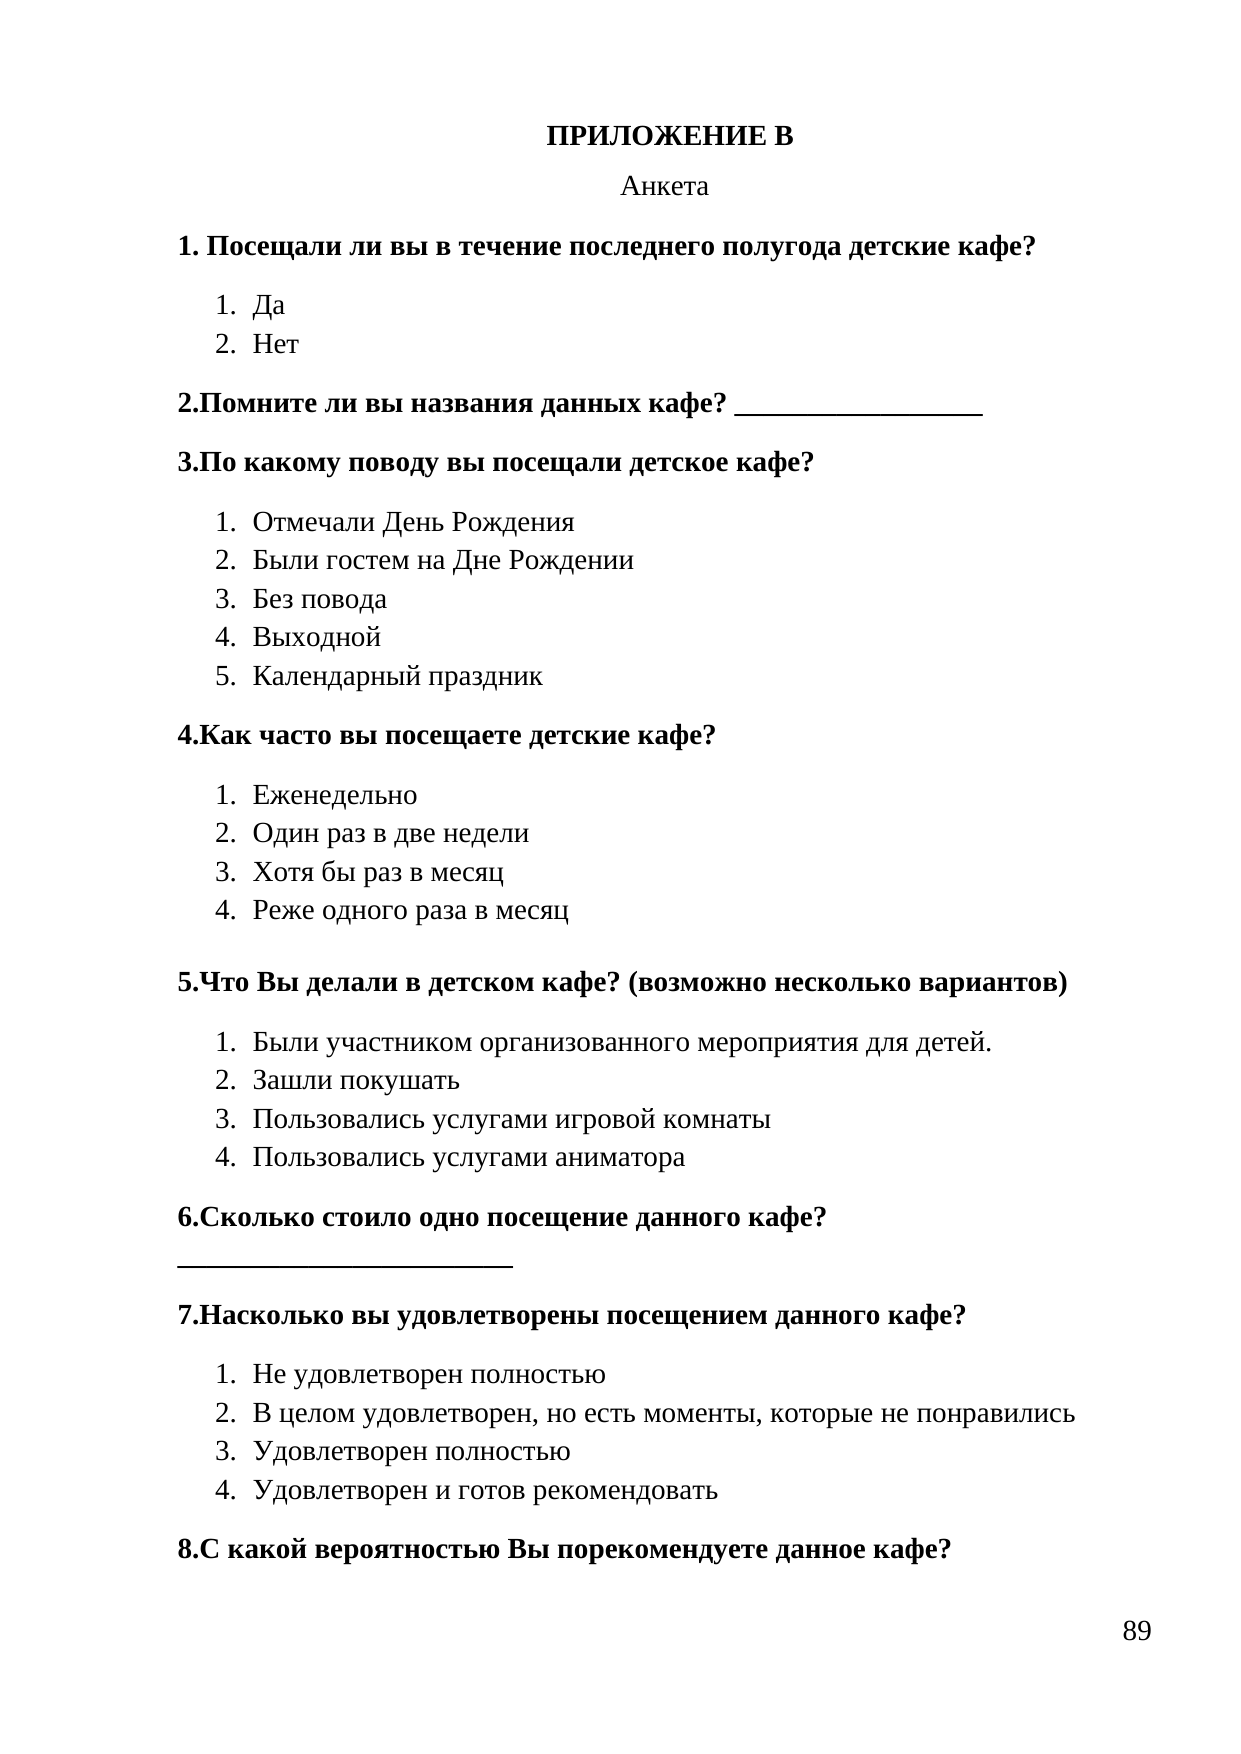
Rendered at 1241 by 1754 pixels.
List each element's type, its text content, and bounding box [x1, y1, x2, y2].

subtitle ПРИЛОЖЕНИЕ В [473, 118, 1166, 152]
text 2.Помните ли вы названия данных кафе? _________________ [177, 385, 1152, 419]
list Реже одного раза в месяц [215, 892, 1152, 926]
text 5.Что Вы делали в детском кафе? (возможно несколько вариантов) [177, 964, 1152, 998]
list Были участником организованного мероприятия для детей. [215, 1024, 1152, 1057]
list Не удовлетворен полностью [215, 1356, 1152, 1390]
list Хотя бы раз в месяц [215, 854, 1152, 887]
list Зашли покушать [215, 1062, 1152, 1096]
text 3.По какому поводу вы посещали детское кафе? [177, 444, 1152, 478]
text 8.С какой вероятностью Вы порекомендуете данное кафе? [177, 1531, 1152, 1565]
list Да [215, 287, 1152, 321]
list Выходной [215, 619, 1152, 653]
list Пользовались услугами игровой комнаты [215, 1101, 1152, 1134]
list В целом удовлетворен, но есть моменты, которые не понравились [215, 1395, 1152, 1428]
list Один раз в две недели [215, 815, 1152, 849]
list Удовлетворен и готов рекомендовать [215, 1472, 1152, 1505]
list Удовлетворен полностью [215, 1433, 1152, 1467]
text 1. Посещали ли вы в течение последнего полугода детские кафе? [177, 228, 1152, 261]
list Без повода [215, 581, 1152, 614]
list Были гостем на Дне Рождении [215, 542, 1152, 576]
text 7.Насколько вы удовлетворены посещением данного кафе? [177, 1297, 1152, 1330]
text 4.Как часто вы посещаете детские кафе? [177, 717, 1152, 751]
list Календарный праздник [215, 658, 1152, 692]
list Отмечали День Рождения [215, 504, 1152, 537]
list Пользовались услугами аниматора [215, 1139, 1152, 1173]
text 6.Сколько стоило одно посещение данного кафе?_______________________ [177, 1199, 1152, 1271]
list Нет [215, 326, 1152, 359]
text Анкета [177, 168, 1152, 202]
list Еженедельно [215, 777, 1152, 810]
